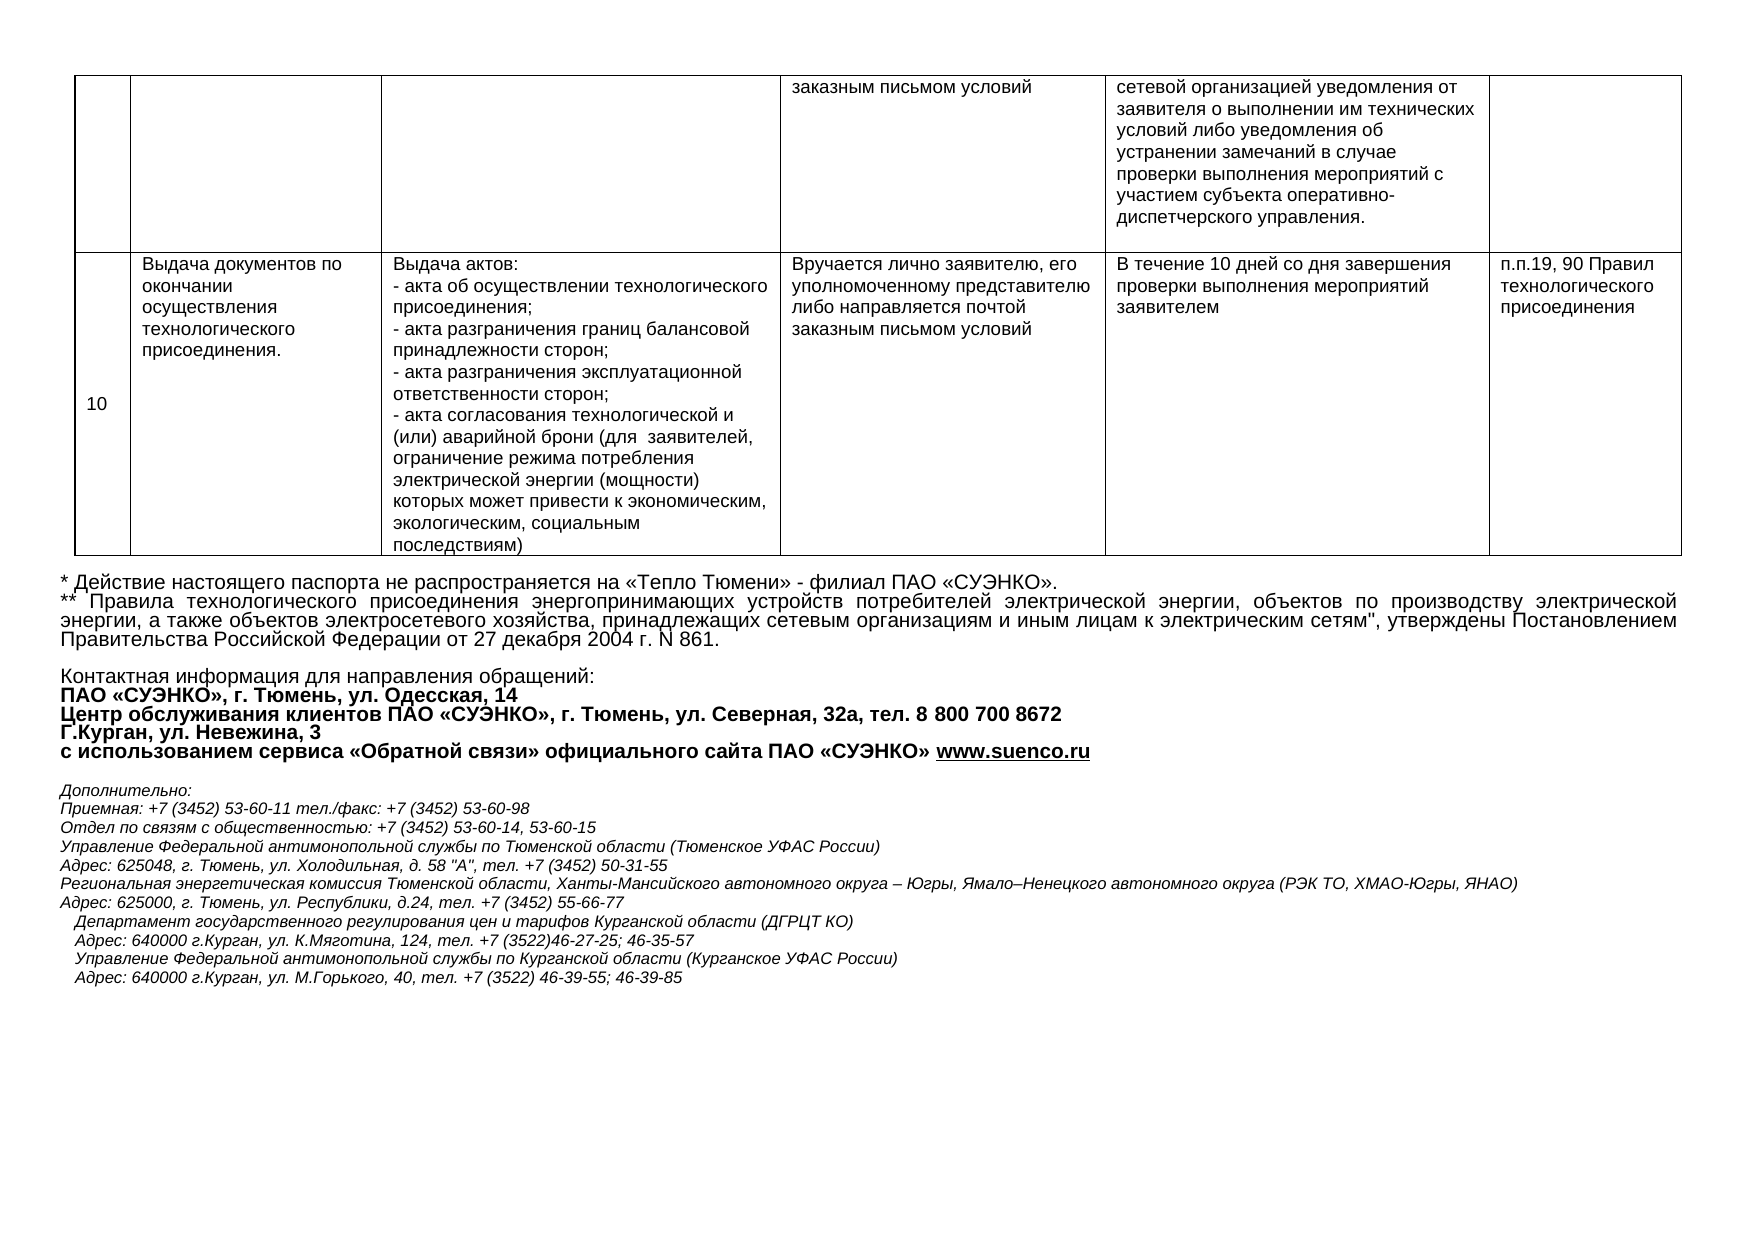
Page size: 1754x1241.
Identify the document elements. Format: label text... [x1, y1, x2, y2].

text Адрес: 640000 г.Курган, ул. М.Горького, 40, тел. +7 (3522) 46-39-55; 46-39-85 [75, 968, 1679, 987]
table_cell 10 [76, 253, 130, 555]
table_cell Вручается лично заявителю, его уполномоченному представителю либо направляется почтой заказным письмом условий [781, 253, 1105, 555]
text ** Правила технологического присоединения энергопринимающих устройств потребителей электрической энергии, объектов по производству электрической энергии, а также объектов электросетевого хозяйства, принадлежащих сетевым организациям и иным лицам к электрическим сетям", утверждены Постановлением Правительства Российской Федерации от 27 декабря 2004 г. N 861. [60, 593, 1679, 650]
table_cell В течение 10 дней со дня завершения проверки выполнения мероприятий заявителем [1106, 253, 1489, 555]
text * Действие настоящего паспорта не распространяется на «Тепло Тюмени» - филиал ПАО «СУЭНКО». [86, 575, 817, 593]
text Дополнительно: [60, 781, 1679, 800]
table_cell п.п.19, 90 Правил технологического присоединения [1490, 253, 1681, 555]
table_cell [781, 76, 1105, 252]
text ПАО «СУЭНКО», г. Тюмень, ул. Одесская, 14 [60, 687, 1679, 706]
text Региональная энергетическая комиссия Тюменской области, Ханты-Мансийского автономного округа – Югры, Ямало–Ненецкого автономного округа (РЭК ТО, ХМАО-Югры, ЯНАО) [60, 875, 1679, 893]
text Центр обслуживания клиентов ПАО «СУЭНКО», г. Тюмень, ул. Северная, 32а, тел. 8 800 700 8672 [60, 706, 1679, 725]
text Адрес: 640000 г.Курган, ул. К.Мяготина, 124, тел. +7 (3522)46-27-25; 46-35-57 [75, 931, 1679, 950]
text Адрес: 625048, г. Тюмень, ул. Холодильная, д. 58 "А", тел. +7 (3452) 50-31-55 [60, 856, 1679, 875]
text Департамент государственного регулирования цен и тарифов Курганской области (ДГРЦТ КО) [75, 912, 1679, 931]
text * Действие настоящего паспорта не распространяется на «Тепло Тюмени» - филиал ПАО «СУЭНКО». [818, 575, 1679, 593]
text с использованием сервиса «Обратной связи» официального сайта ПАО «СУЭНКО» www.suenco.ru [567, 743, 1679, 762]
text Адрес: 625000, г. Тюмень, ул. Республики, д.24, тел. +7 (3452) 55-66-77 [60, 893, 1679, 912]
text Управление Федеральной антимонопольной службы по Курганской области (Курганское УФАС России) [75, 950, 1679, 968]
text Приемная: +7 (3452) 53-60-11 тел./факс: +7 (3452) 53-60-98 [60, 800, 1679, 818]
table_cell Выдача актов: - акта об осуществлении технологического присоединения; - акта разграничения границ балансовой принадлежности сторон; - акта разграничения эксплуатационной ответственности сторон; - акта согласования технологической и (или) аварийной брони (для заявителей, ограничение режима потребления электрической энергии (мощности) которых может привести к экономическим, экологическим, социальным последствиям) [382, 253, 780, 555]
text Контактная информация для направления обращений: [207, 668, 1679, 687]
text с использованием сервиса «Обратной связи» официального сайта ПАО «СУЭНКО» www.suenco.ru [60, 743, 565, 762]
text Отдел по связям с общественностью: +7 (3452) 53-60-14, 53-60-15 [60, 818, 1679, 837]
text Г.Курган, ул. Невежина, 3 [60, 725, 1679, 743]
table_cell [1106, 76, 1489, 252]
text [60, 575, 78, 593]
table_cell Выдача документов по окончании осуществления технологического присоединения. [131, 253, 381, 555]
text Управление Федеральной антимонопольной службы по Тюменской области (Тюменское УФАС России) [60, 837, 1679, 856]
